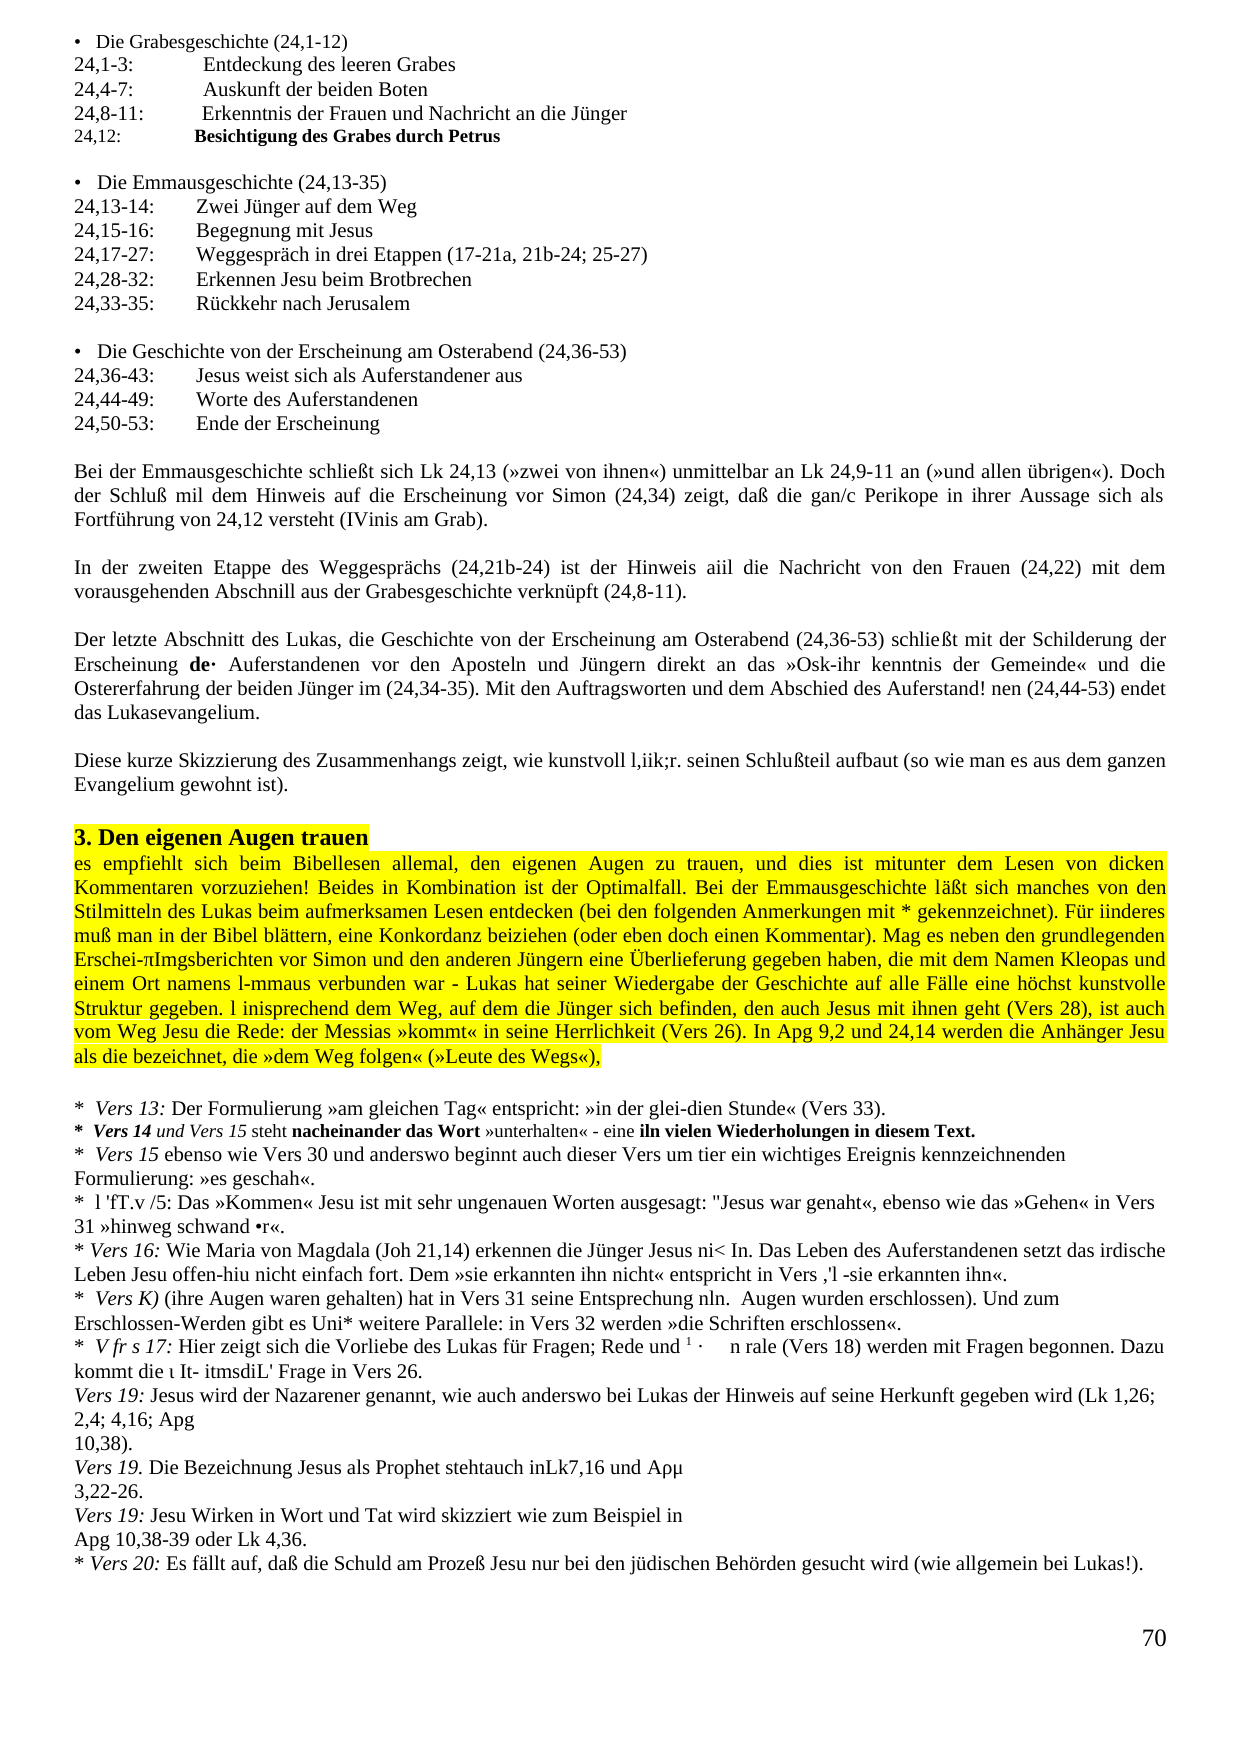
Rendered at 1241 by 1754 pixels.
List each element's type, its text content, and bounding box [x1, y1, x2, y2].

text 24,44-49: Worte des Auferstandenen [74, 387, 1167, 411]
text In der zweiten Etappe des Weggesprächs (24,21b-24) ist der Hinweis aiil die Nachricht von den Frauen (24,22) mit dem vorausgehenden Abschnill aus der Grabesgeschichte verknüpft (24,8-11). [74, 555, 1167, 603]
text * Vers 16: Wie Maria von Magdala (Joh 21,14) erkennen die Jünger Jesus ni< In. Das Leben des Auferstandenen setzt das irdische Leben Jesu offen-hiu nicht einfach fort. Dem »sie erkannten ihn nicht« entspricht in Vers ,'l -sie erkannten ihn«. [74, 1238, 1167, 1286]
text • Die Grabesgeschichte (24,1-12) [74, 29, 1167, 52]
text 24,1-3: Entdeckung des leeren Grabes [74, 52, 1167, 76]
text • Die Geschichte von der Erscheinung am Osterabend (24,36-53) [74, 339, 1167, 363]
text 3. Den eigenen Augen trauen [74, 823, 1167, 851]
text Vers 19: Jesu Wirken in Wort und Tat wird skizziert wie zum Beispiel in [74, 1503, 1167, 1527]
text 24,28-32: Erkennen Jesu beim Brotbrechen [74, 266, 1167, 291]
text 24,12: Besichtigung des Grabes durch Petrus [74, 124, 1167, 146]
text 3,22-26. [74, 1479, 1167, 1503]
text * Vers 13: Der Formulierung »am gleichen Tag« entspricht: »in der glei-dien Stunde« (Vers 33). [74, 1096, 1167, 1120]
text 24,33-35: Rückkehr nach Jerusalem [74, 291, 1167, 314]
text Vers 19: Jesus wird der Nazarener genannt, wie auch anderswo bei Lukas der Hinweis auf seine Herkunft gegeben wird (Lk 1,26; 2,4; 4,16; Apg [74, 1383, 1167, 1431]
text 24,13-14: Zwei Jünger auf dem Weg [74, 194, 1167, 218]
text • Die Emmausgeschichte (24,13-35) [74, 170, 1167, 194]
text Apg 10,38-39 oder Lk 4,36. [74, 1527, 1167, 1551]
text Diese kurze Skizzierung des Zusammenhangs zeigt, wie kunstvoll l,iik;r. seinen Schlußteil aufbaut (so wie man es aus dem ganzen Evangelium gewohnt ist). [74, 748, 1167, 796]
text 24,8-11: Erkenntnis der Frauen und Nachricht an die Jünger [74, 101, 1167, 124]
text * l 'fT.v /5: Das »Kommen« Jesu ist mit sehr ungenauen Worten ausgesagt: "Jesus war genaht«, ebenso wie das »Gehen« in Vers 31 »hinweg schwand •r«. [74, 1190, 1167, 1238]
text * V fr s 17: Hier zeigt sich die Vorliebe des Lukas für Fragen; Rede und 1 · n rale (Vers 18) werden mit Fragen begonnen. Dazu kommt die ι It- itmsdiL' Frage in Vers 26. [74, 1334, 1167, 1383]
text 24,15-16: Begegnung mit Jesus [74, 218, 1167, 242]
text * Vers 20: Es fällt auf, daß die Schuld am Prozeß Jesu nur bei den jüdischen Behörden gesucht wird (wie allgemein bei Lukas!). [74, 1551, 1167, 1575]
text * Vers 15 ebenso wie Vers 30 und anderswo beginnt auch dieser Vers um tier ein wichtiges Ereignis kennzeichnenden Formulierung: »es geschah«. [74, 1142, 1167, 1190]
text * Vers K) (ihre Augen waren gehalten) hat in Vers 31 seine Entsprechung nln. Augen wurden erschlossen). Und zum Erschlossen-Werden gibt es Uni* weitere Parallele: in Vers 32 werden »die Schriften erschlossen«. [74, 1286, 1167, 1334]
text Der letzte Abschnitt des Lukas, die Geschichte von der Erscheinung am Osterabend (24,36-53) schließt mit der Schilderung der Erscheinung de· Auferstandenen vor den Aposteln und Jüngern direkt an das »Osk-ihr kenntnis der Gemeinde« und die Ostererfahrung der beiden Jünger im (24,34-35). Mit den Auftragsworten und dem Abschied des Auferstand! nen (24,44-53) endet das Lukasevangelium. [74, 627, 1167, 724]
text 24,17-27: Weggespräch in drei Etappen (17-21a, 21b-24; 25-27) [74, 242, 1167, 266]
text Vers 19. Die Bezeichnung Jesus als Prophet stehtauch inLk7,16 und Αρμ [74, 1455, 1167, 1479]
text * Vers 14 und Vers 15 steht nacheinander das Wort »unterhalten« - eine iln vielen Wiederholungen in diesem Text. [74, 1120, 1167, 1142]
text 24,4-7: Auskunft der beiden Boten [74, 76, 1167, 101]
text Bei der Emmausgeschichte schließt sich Lk 24,13 (»zwei von ihnen«) unmittelbar an Lk 24,9-11 an (»und allen übrigen«). Doch der Schluß mil dem Hinweis auf die Erscheinung vor Simon (24,34) zeigt, daß die gan/c Perikope in ihrer Aussage sich als Fortführung von 24,12 versteht (IVinis am Grab). [74, 459, 1167, 531]
text 24,36-43: Jesus weist sich als Auferstandener aus [74, 363, 1167, 387]
text 24,50-53: Ende der Erscheinung [74, 411, 1167, 435]
text 10,38). [74, 1431, 1167, 1455]
